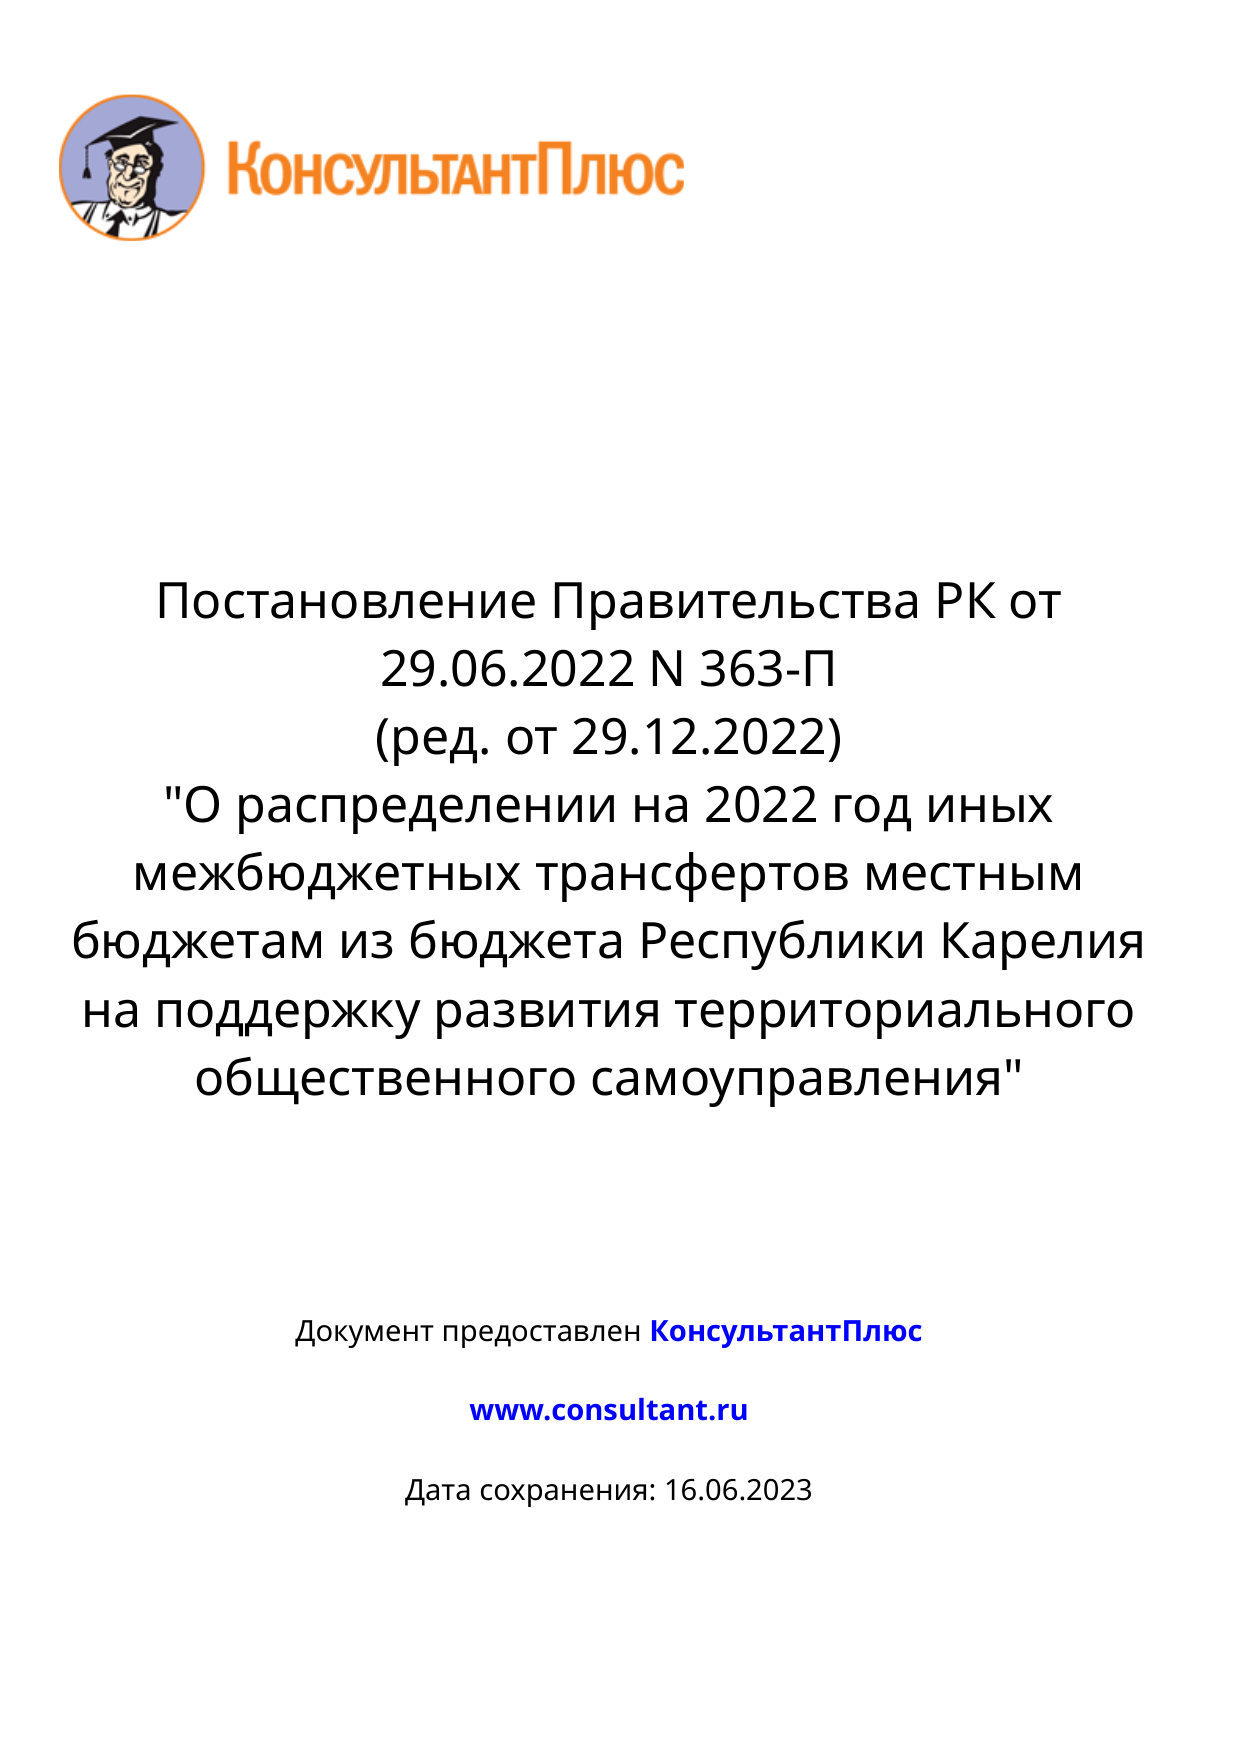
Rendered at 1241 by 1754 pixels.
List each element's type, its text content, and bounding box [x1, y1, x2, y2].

table_header [51, 88, 1167, 403]
picture [59, 93, 684, 243]
table_cell Документ предоставлен КонсультантПлюс www.consultant.ru Дата сохранения: 16.06.2023 [51, 1272, 1167, 1587]
table_cell Постановление Правительства РК от 29.06.2022 N 363-П (ред. от 29.12.2022) "О распределении на 2022 год иных межбюджетных трансфертов местным бюджетам из бюджета Республики Карелия на поддержку развития территориального общественного самоуправления" [51, 403, 1167, 1272]
